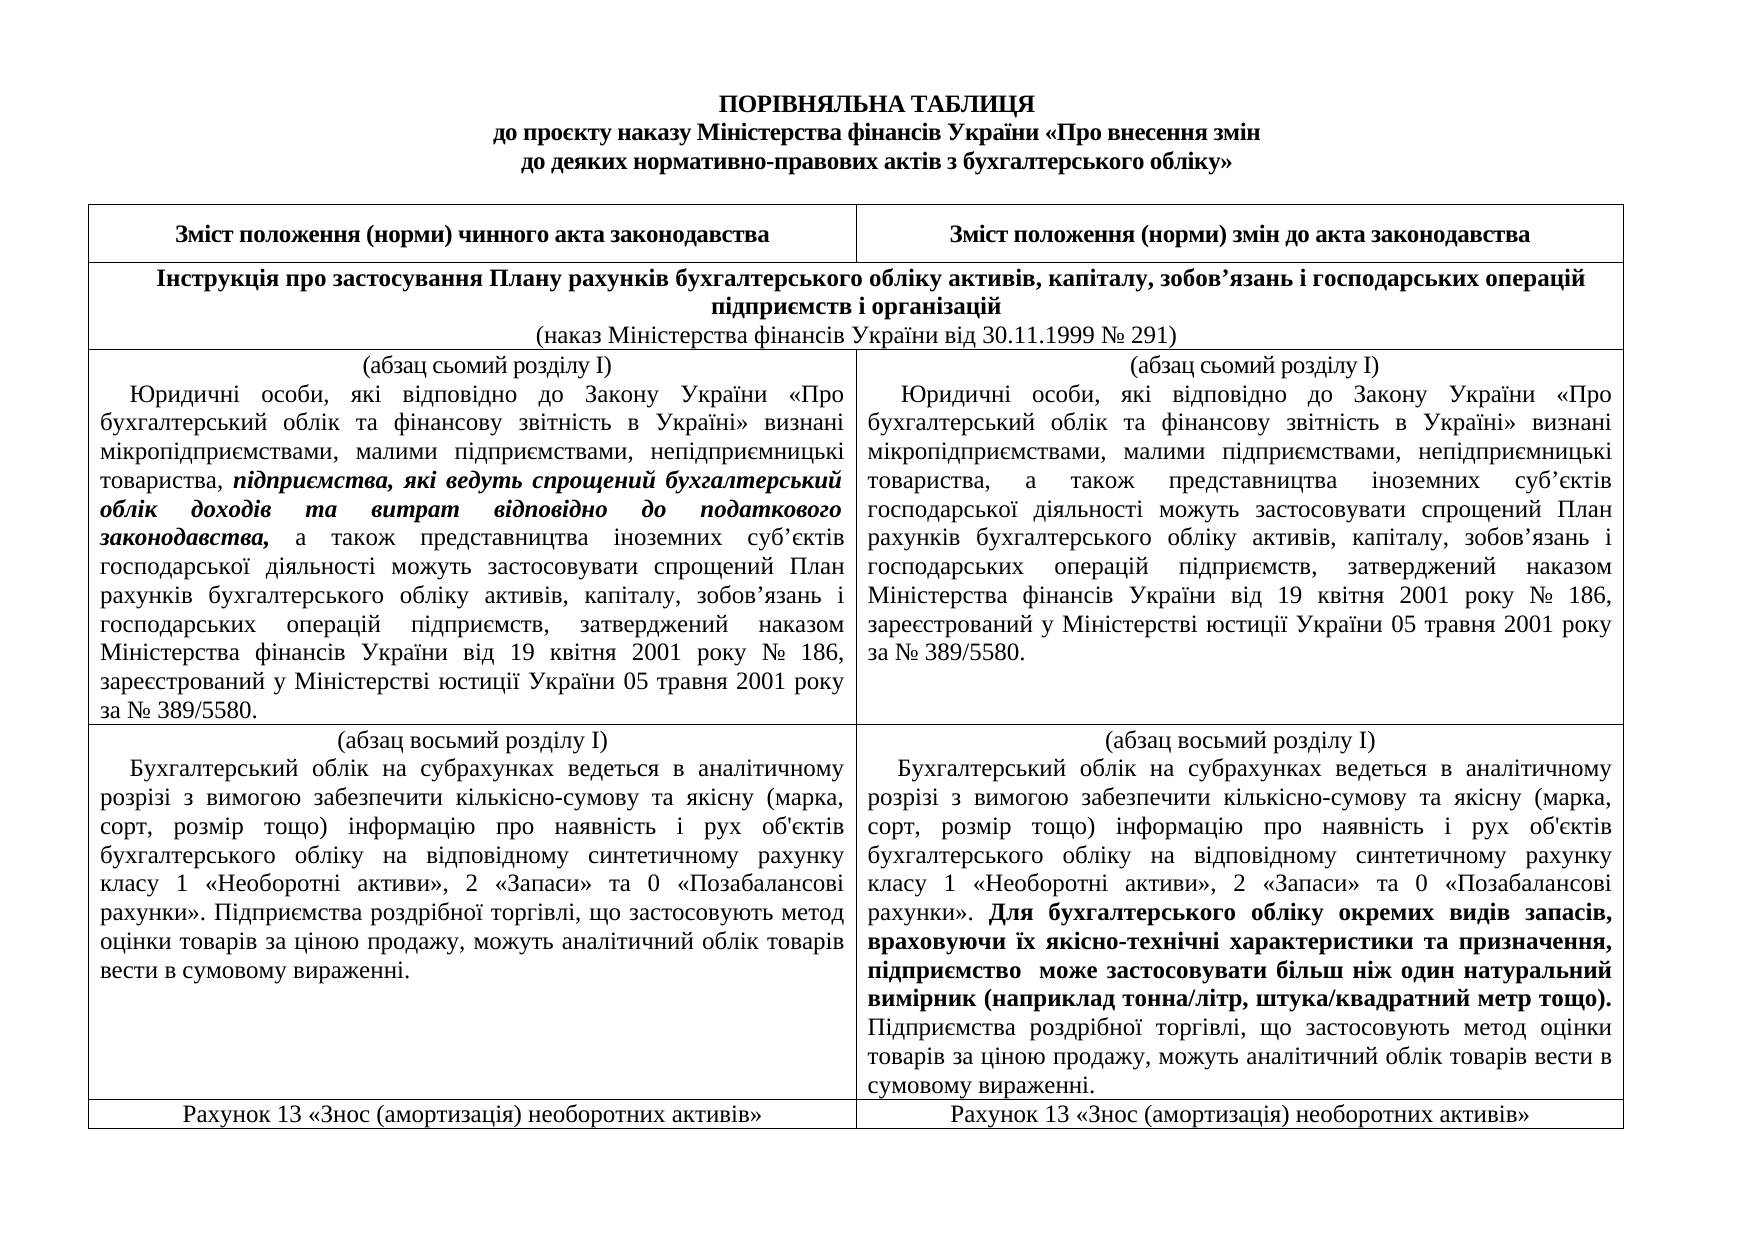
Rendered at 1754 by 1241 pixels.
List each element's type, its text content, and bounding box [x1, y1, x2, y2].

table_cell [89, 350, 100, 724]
table_cell (абзац восьмий розділу І) Бухгалтерський облік на субрахунках ведеться в аналітичному розрізі з вимогою забезпечити кількісно-сумову та якісну (марка, сорт, розмір тощо) інформацію про наявність і рух об'єктів бухгалтерського обліку на відповідному синтетичному рахунку класу 1 «Необоротні активи», 2 «Запаси» та 0 «Позабалансові рахунки». Для бухгалтерського обліку окремих видів запасів, враховуючи їх якісно-технічні характеристики та призначення, підприємство може застосовувати більш ніж один натуральний вимірник (наприклад тонна/літр, штука/квадратний метр тощо). Підприємства роздрібної торгівлі, що застосовують метод оцінки товарів за ціною продажу, можуть аналітичний облік товарів вести в сумовому вираженні. [857, 725, 1623, 1098]
table_cell (абзац восьмий розділу І) Бухгалтерський облік на субрахунках ведеться в аналітичному розрізі з вимогою забезпечити кількісно-сумову та якісну (марка, сорт, розмір тощо) інформацію про наявність і рух об'єктів бухгалтерського обліку на відповідному синтетичному рахунку класу 1 «Необоротні активи», 2 «Запаси» та 0 «Позабалансові рахунки». Підприємства роздрібної торгівлі, що застосовують метод оцінки товарів за ціною продажу, можуть аналітичний облік товарів вести в сумовому вираженні. [89, 725, 856, 1098]
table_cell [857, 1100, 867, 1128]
table_header Зміст положення (норми) чинного акта законодавства [89, 205, 856, 262]
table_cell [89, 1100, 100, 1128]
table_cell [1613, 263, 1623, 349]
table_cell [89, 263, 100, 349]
text до деяких нормативно-правових актів з бухгалтерського обліку» [88, 146, 1665, 175]
table_cell (абзац сьомий розділу І) Юридичні особи, які відповідно до Закону України «Про бухгалтерський облік та фінансову звітність в Україні» визнані мікропідприємствами, малими підприємствами, непідприємницькі товариства, а також представництва іноземних суб’єктів господарської діяльності можуть застосовувати спрощений План рахунків бухгалтерського обліку активів, капіталу, зобов’язань і господарських операцій підприємств, затверджений наказом Міністерства фінансів України від 19 квітня 2001 року № 186, зареєстрований у Міністерстві юстиції України 05 травня 2001 року за № 389/5580. [857, 350, 1623, 724]
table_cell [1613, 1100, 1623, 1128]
text до проєкту наказу Міністерства фінансів України «Про внесення змін [88, 117, 1665, 146]
text Порівняльна таблиця [88, 89, 1665, 117]
table_header Зміст положення (норми) змін до акта законодавства [857, 205, 1623, 262]
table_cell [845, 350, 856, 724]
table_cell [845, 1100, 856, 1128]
